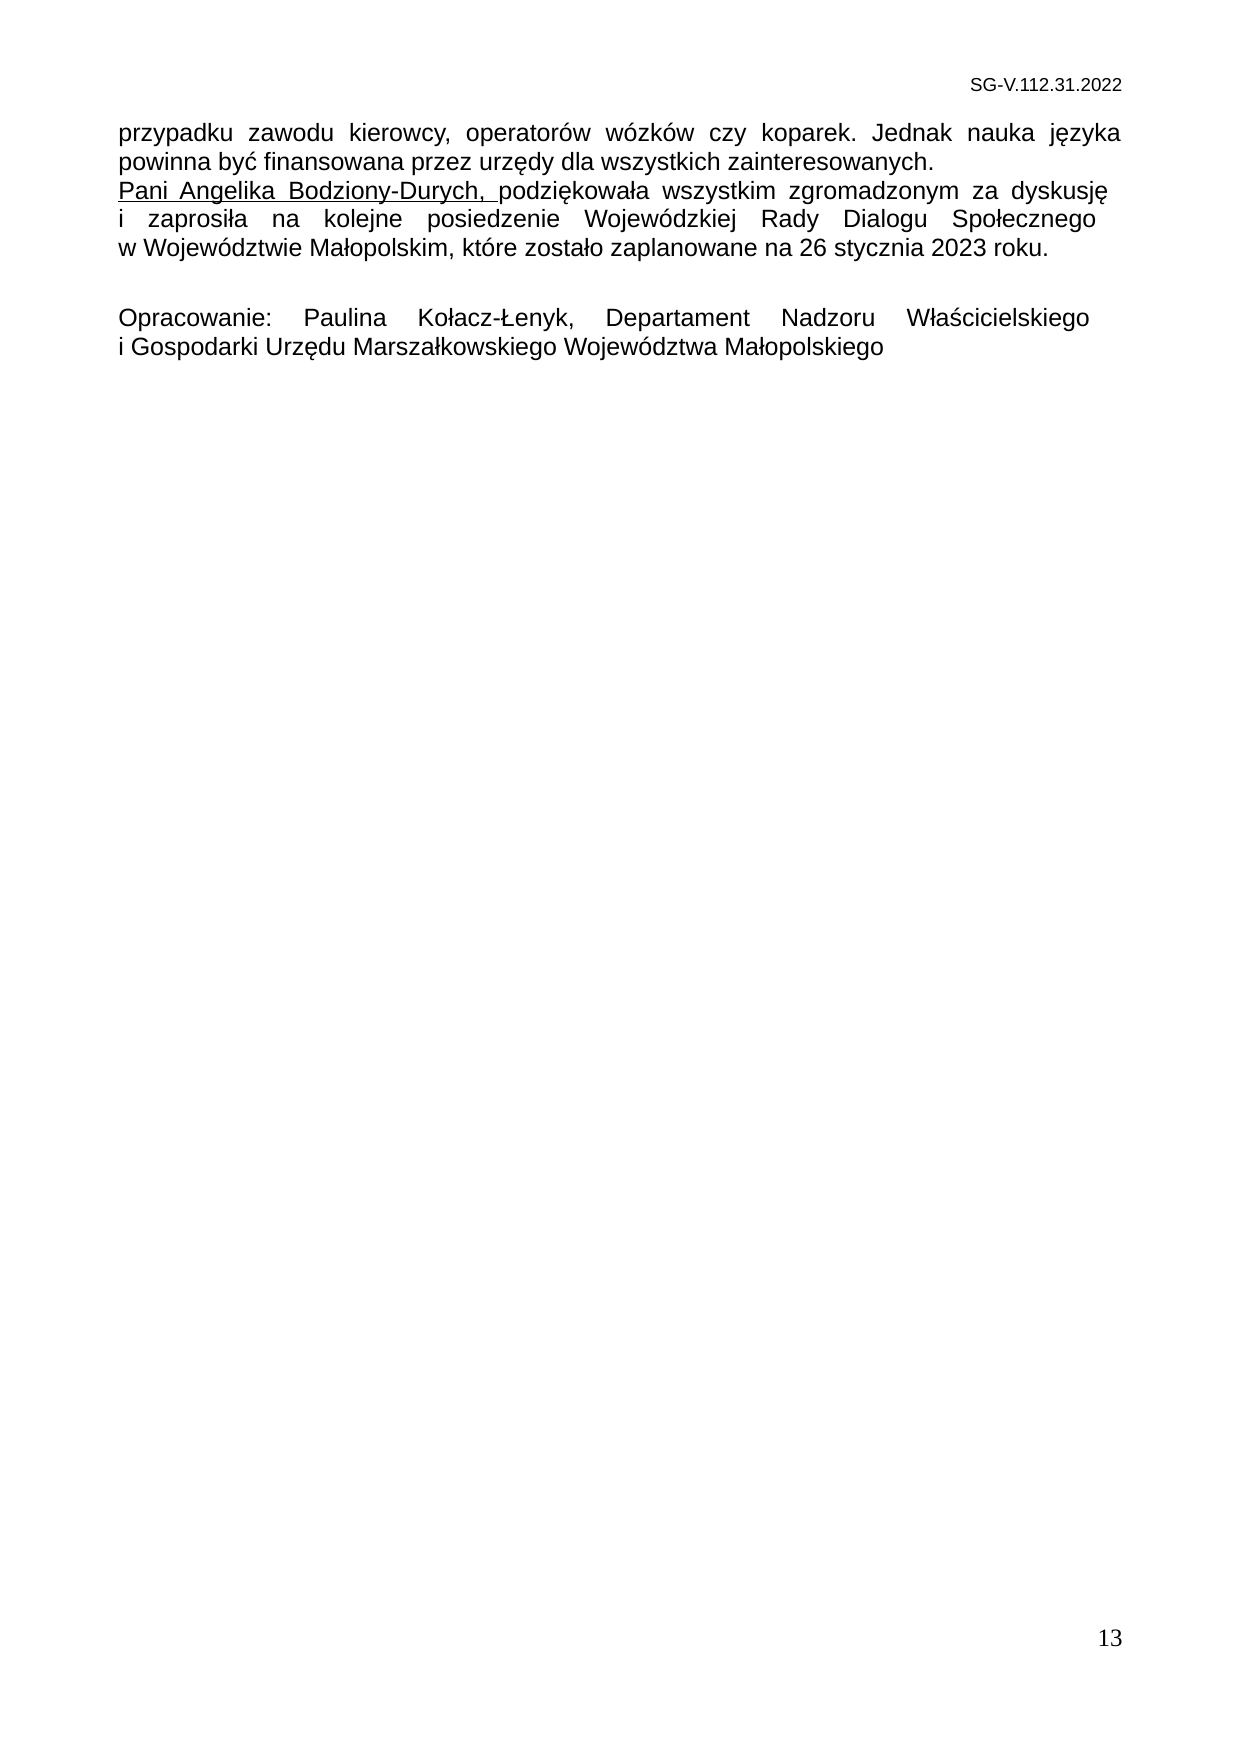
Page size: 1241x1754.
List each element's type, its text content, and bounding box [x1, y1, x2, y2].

text Opracowanie: Paulina Kołacz-Łenyk, Departament Nadzoru Właścicielskiego i Gospodarki Urzędu Marszałkowskiego Województwa Małopolskiego [118, 303, 1122, 361]
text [118, 118, 1122, 176]
text Pani Angelika Bodziony-Durych, podziękowała wszystkim zgromadzonym za dyskusję i zaprosiła na kolejne posiedzenie Wojewódzkiej Rady Dialogu Społecznego w Województwie Małopolskim, które zostało zaplanowane na 26 stycznia 2023 roku. [118, 176, 1122, 262]
